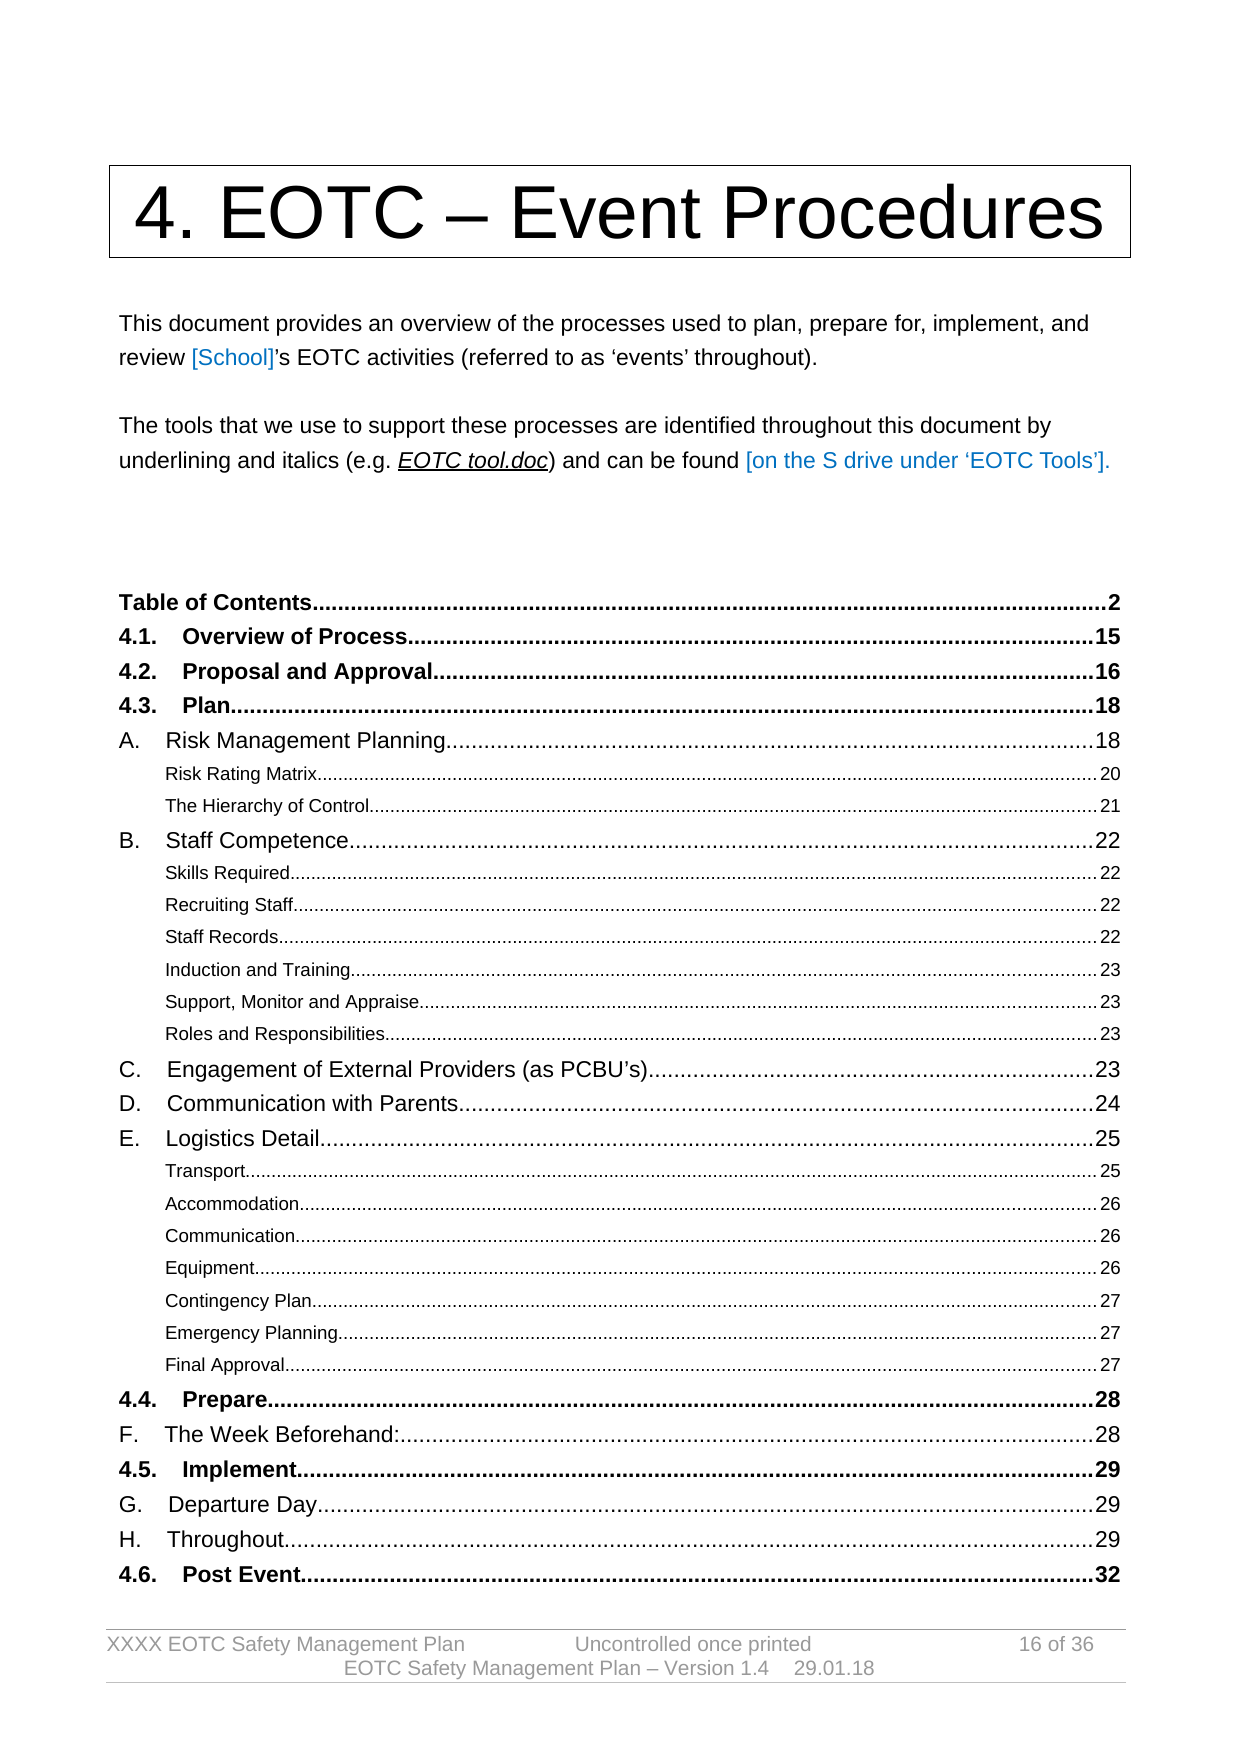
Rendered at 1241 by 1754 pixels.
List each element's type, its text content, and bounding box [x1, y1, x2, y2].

text 4.2. Proposal and Approval 16 [119, 658, 1121, 684]
text Contingency Plan 27 [165, 1289, 1121, 1311]
text Table of Contents 2 [119, 588, 1121, 615]
text F. The Week Beforehand: 28 [119, 1421, 1121, 1447]
text 4.3. Plan 18 [119, 692, 1121, 719]
text B. Staff Competence 22 [119, 827, 1121, 853]
list The tools that we use to support these processes are identified throughout this document by underlining and italics (e.g. EOTC tool.doc) and can be found [on the S drive under ‘EOTC Tools’]. [119, 412, 1121, 473]
text G. Departure Day 29 [119, 1491, 1121, 1517]
text 4.4. Prepare 28 [119, 1386, 1121, 1413]
text 4.1. Overview of Process 15 [119, 623, 1121, 649]
text Final Approval 27 [165, 1354, 1121, 1376]
text 4.6. Post Event 32 [119, 1561, 1121, 1587]
text C. Engagement of External Providers (as PCBU’s) 23 [119, 1056, 1121, 1082]
list This document provides an overview of the processes used to plan, prepare for, implement, and review [School]’s EOTC activities (referred to as ‘events’ throughout). [119, 310, 1121, 370]
text Risk Rating Matrix 20 [165, 762, 1121, 784]
text Recruiting Staff 22 [165, 894, 1121, 916]
text E. Logistics Detail 25 [119, 1125, 1121, 1152]
text Skills Required 22 [165, 862, 1121, 883]
text Staff Records 22 [165, 926, 1121, 948]
text Equipment 26 [165, 1257, 1121, 1279]
text Induction and Training 23 [165, 959, 1121, 980]
text Transport 25 [165, 1160, 1121, 1182]
text A. Risk Management Planning 18 [119, 727, 1121, 754]
text 4.5. Implement 29 [119, 1456, 1121, 1482]
text H. Throughout 29 [119, 1526, 1121, 1552]
text The Hierarchy of Control 21 [165, 794, 1121, 816]
text Communication 26 [165, 1225, 1121, 1246]
text Support, Monitor and Appraise 23 [165, 991, 1121, 1012]
text Roles and Responsibilities 23 [165, 1023, 1121, 1045]
text D. Communication with Parents 24 [119, 1090, 1121, 1117]
title 4. EOTC – Event Procedures [110, 166, 1130, 257]
text Emergency Planning 27 [165, 1322, 1121, 1343]
text Accommodation 26 [165, 1192, 1121, 1214]
